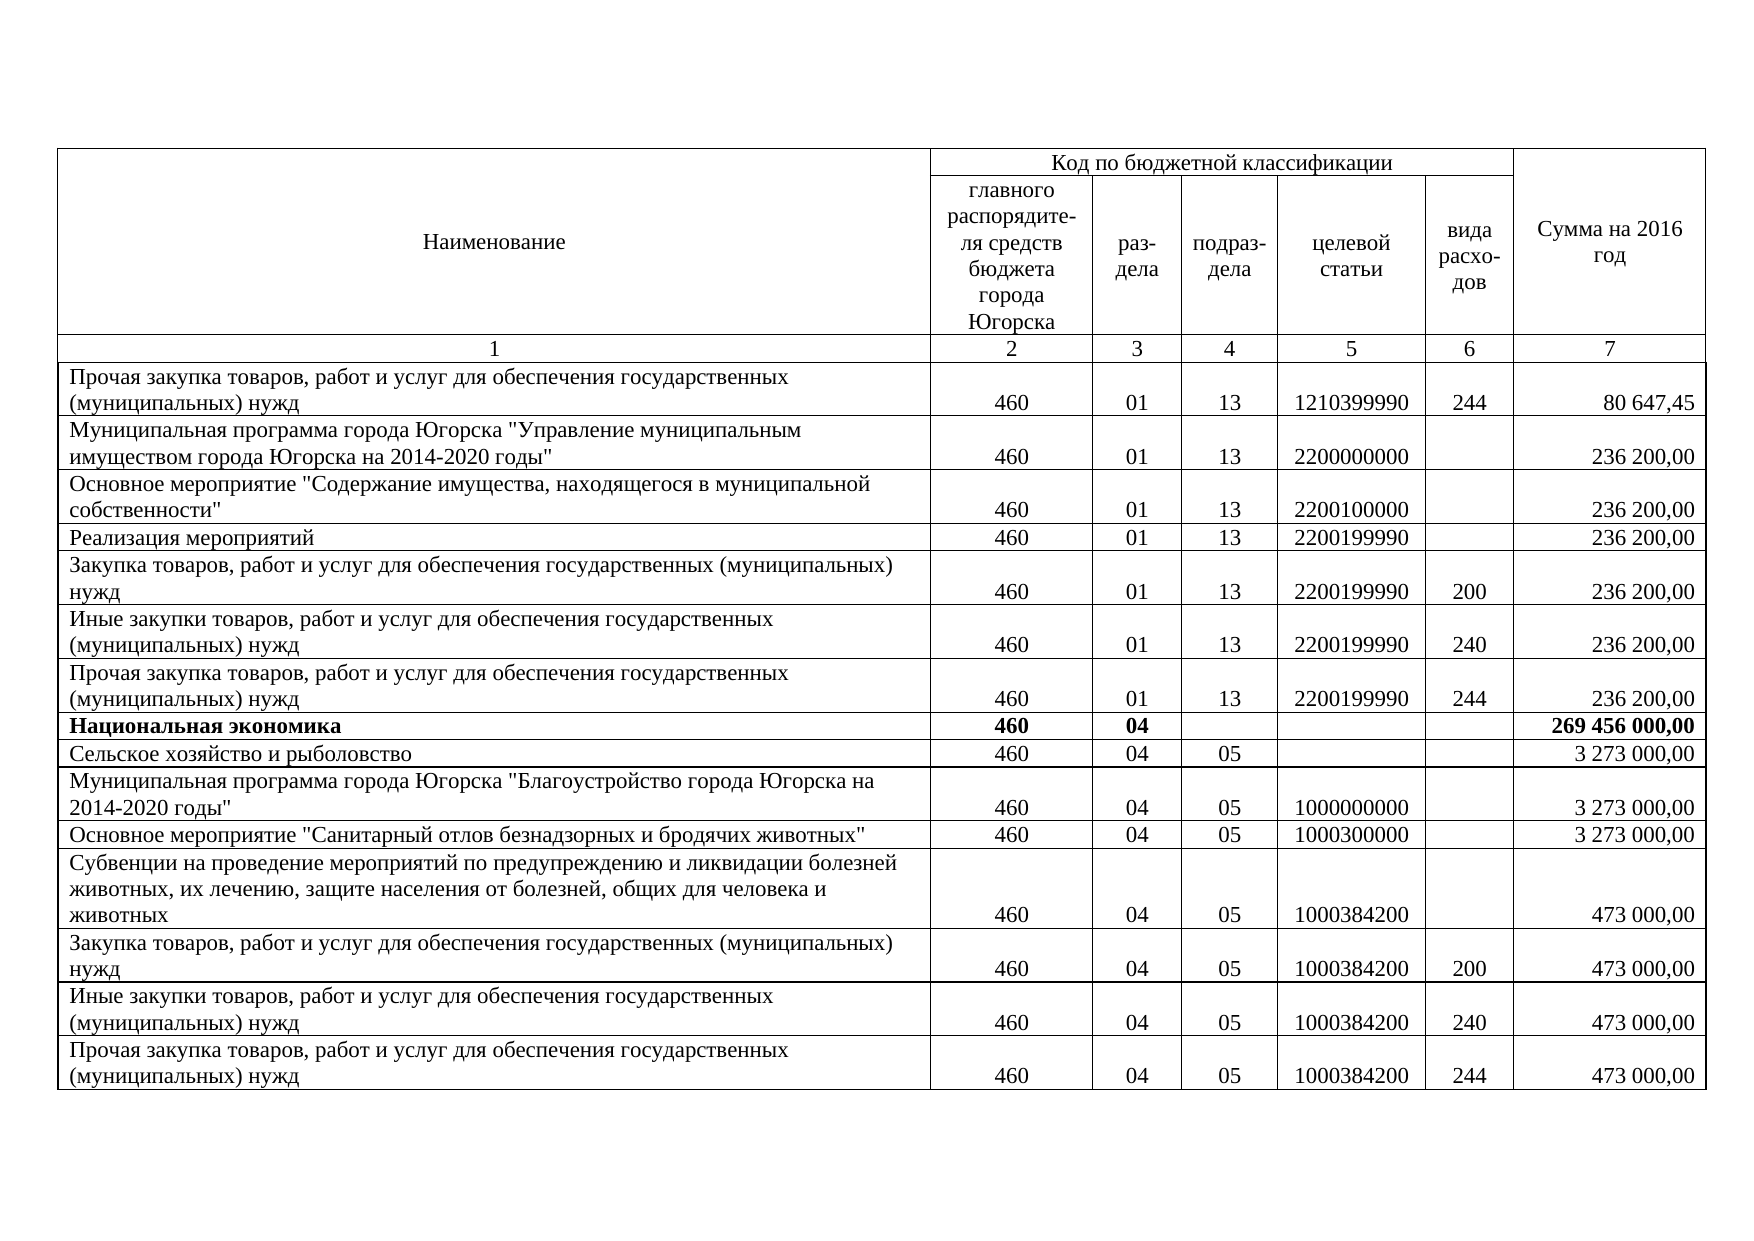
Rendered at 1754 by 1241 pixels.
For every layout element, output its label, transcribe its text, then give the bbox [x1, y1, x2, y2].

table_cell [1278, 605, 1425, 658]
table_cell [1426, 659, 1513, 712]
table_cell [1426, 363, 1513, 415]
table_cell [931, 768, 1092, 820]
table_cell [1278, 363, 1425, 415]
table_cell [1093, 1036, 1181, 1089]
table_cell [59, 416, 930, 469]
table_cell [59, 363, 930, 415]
table_cell 4 [1182, 335, 1277, 362]
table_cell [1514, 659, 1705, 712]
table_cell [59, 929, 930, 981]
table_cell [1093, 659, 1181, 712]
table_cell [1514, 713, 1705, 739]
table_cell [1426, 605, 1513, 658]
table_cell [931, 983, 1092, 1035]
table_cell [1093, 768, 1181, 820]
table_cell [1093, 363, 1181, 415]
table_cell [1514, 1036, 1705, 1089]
table_cell 1 [58, 335, 930, 362]
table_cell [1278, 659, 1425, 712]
table_cell целевой статьи [1278, 176, 1425, 334]
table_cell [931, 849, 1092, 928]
table_cell раз-дела [1093, 176, 1181, 334]
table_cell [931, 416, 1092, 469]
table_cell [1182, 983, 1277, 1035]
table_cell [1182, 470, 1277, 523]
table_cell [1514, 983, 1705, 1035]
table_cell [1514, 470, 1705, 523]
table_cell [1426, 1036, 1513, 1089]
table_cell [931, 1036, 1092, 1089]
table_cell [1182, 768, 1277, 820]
table_cell подраз-дела [1182, 176, 1277, 334]
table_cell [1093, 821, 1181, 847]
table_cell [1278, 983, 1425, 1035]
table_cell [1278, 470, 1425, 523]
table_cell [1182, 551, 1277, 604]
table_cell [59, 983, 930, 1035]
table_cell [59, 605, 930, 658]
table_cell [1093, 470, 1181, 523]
table_header Наименование [58, 149, 930, 334]
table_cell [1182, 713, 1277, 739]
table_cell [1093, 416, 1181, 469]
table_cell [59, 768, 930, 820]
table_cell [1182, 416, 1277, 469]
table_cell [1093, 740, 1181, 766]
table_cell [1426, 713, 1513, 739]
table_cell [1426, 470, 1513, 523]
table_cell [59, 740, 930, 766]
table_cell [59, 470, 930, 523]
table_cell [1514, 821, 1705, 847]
table_cell 2 [931, 335, 1092, 362]
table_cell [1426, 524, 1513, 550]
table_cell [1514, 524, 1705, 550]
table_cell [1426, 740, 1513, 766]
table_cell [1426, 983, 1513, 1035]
table_cell вида расхо-дов [1426, 176, 1513, 334]
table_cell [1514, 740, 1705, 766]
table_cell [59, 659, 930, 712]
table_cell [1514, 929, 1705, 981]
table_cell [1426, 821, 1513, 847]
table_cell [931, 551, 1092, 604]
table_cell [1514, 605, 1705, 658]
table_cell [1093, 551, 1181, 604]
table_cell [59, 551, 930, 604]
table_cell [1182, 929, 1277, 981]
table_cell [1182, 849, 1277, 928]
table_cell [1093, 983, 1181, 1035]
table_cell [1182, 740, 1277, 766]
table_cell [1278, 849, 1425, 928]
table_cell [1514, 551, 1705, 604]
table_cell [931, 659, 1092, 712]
table_header Код по бюджетной классификации [931, 149, 1513, 175]
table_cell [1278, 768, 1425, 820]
table_cell 3 [1093, 335, 1181, 362]
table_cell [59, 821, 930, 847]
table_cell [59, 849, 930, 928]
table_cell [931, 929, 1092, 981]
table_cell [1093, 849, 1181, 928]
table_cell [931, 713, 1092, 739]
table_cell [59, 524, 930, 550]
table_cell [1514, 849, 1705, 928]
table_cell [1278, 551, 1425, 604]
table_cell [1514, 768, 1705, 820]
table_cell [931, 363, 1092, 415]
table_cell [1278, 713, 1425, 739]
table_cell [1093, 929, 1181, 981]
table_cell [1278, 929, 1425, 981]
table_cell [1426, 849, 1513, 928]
table_cell 7 [1514, 335, 1705, 362]
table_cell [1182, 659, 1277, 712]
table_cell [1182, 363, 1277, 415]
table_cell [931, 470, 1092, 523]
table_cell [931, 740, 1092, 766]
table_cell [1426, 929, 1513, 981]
table_cell 6 [1426, 335, 1513, 362]
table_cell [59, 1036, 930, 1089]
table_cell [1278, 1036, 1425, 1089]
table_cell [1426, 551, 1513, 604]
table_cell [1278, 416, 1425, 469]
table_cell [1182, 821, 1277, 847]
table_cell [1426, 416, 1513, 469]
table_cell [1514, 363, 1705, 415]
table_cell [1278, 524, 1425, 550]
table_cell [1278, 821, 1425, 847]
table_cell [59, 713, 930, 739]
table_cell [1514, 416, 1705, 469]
table_header Сумма на 2016 год [1514, 149, 1705, 334]
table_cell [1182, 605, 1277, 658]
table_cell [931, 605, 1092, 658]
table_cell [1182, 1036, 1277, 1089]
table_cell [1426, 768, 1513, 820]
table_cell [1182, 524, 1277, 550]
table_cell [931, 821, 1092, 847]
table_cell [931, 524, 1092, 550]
table_cell 5 [1278, 335, 1425, 362]
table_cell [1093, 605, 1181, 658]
table_cell главного распорядите-ля средств бюджета города Югорска [931, 176, 1092, 334]
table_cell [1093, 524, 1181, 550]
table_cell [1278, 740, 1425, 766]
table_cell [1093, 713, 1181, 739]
